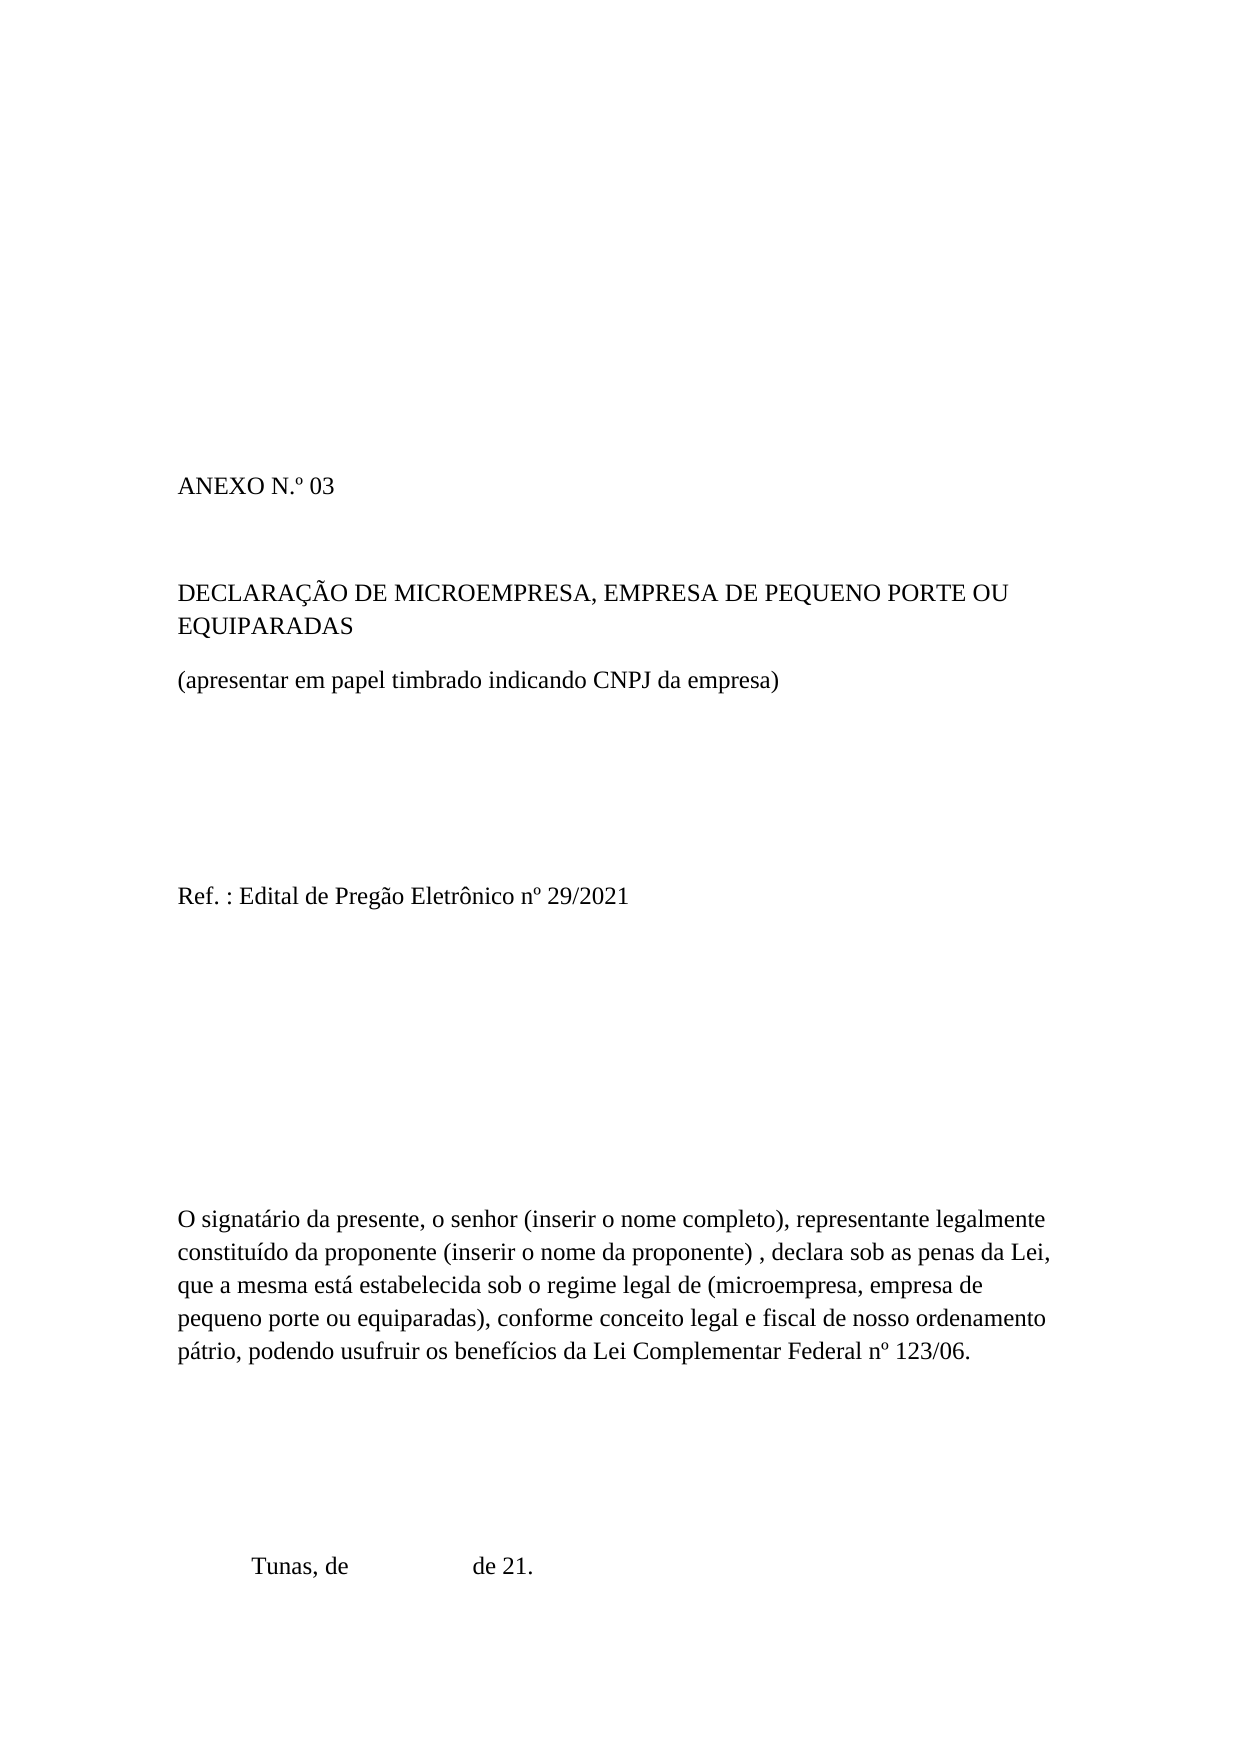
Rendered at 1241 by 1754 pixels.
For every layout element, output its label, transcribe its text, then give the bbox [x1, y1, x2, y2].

text (apresentar em papel timbrado indicando CNPJ da empresa) [177, 665, 1063, 694]
text ANEXO N.º 03 [177, 471, 1063, 499]
text Tunas, de de 21. [177, 1551, 1063, 1580]
text O signatário da presente, o senhor (inserir o nome completo), representante legalmente constituído da proponente (inserir o nome da proponente) , declara sob as penas da Lei, que a mesma está estabelecida sob o regime legal de (microempresa, empresa de pequeno porte ou equiparadas), conforme conceito legal e fiscal de nosso ordenamento pátrio, podendo usufruir os benefícios da Lei Complementar Federal nº 123/06. [177, 1204, 1063, 1365]
text DECLARAÇÃO DE MICROEMPRESA, EMPRESA DE PEQUENO PORTE OU EQUIPARADAS [177, 578, 1063, 640]
text Ref. : Edital de Pregão Eletrônico nº 29/2021 [177, 881, 1063, 909]
